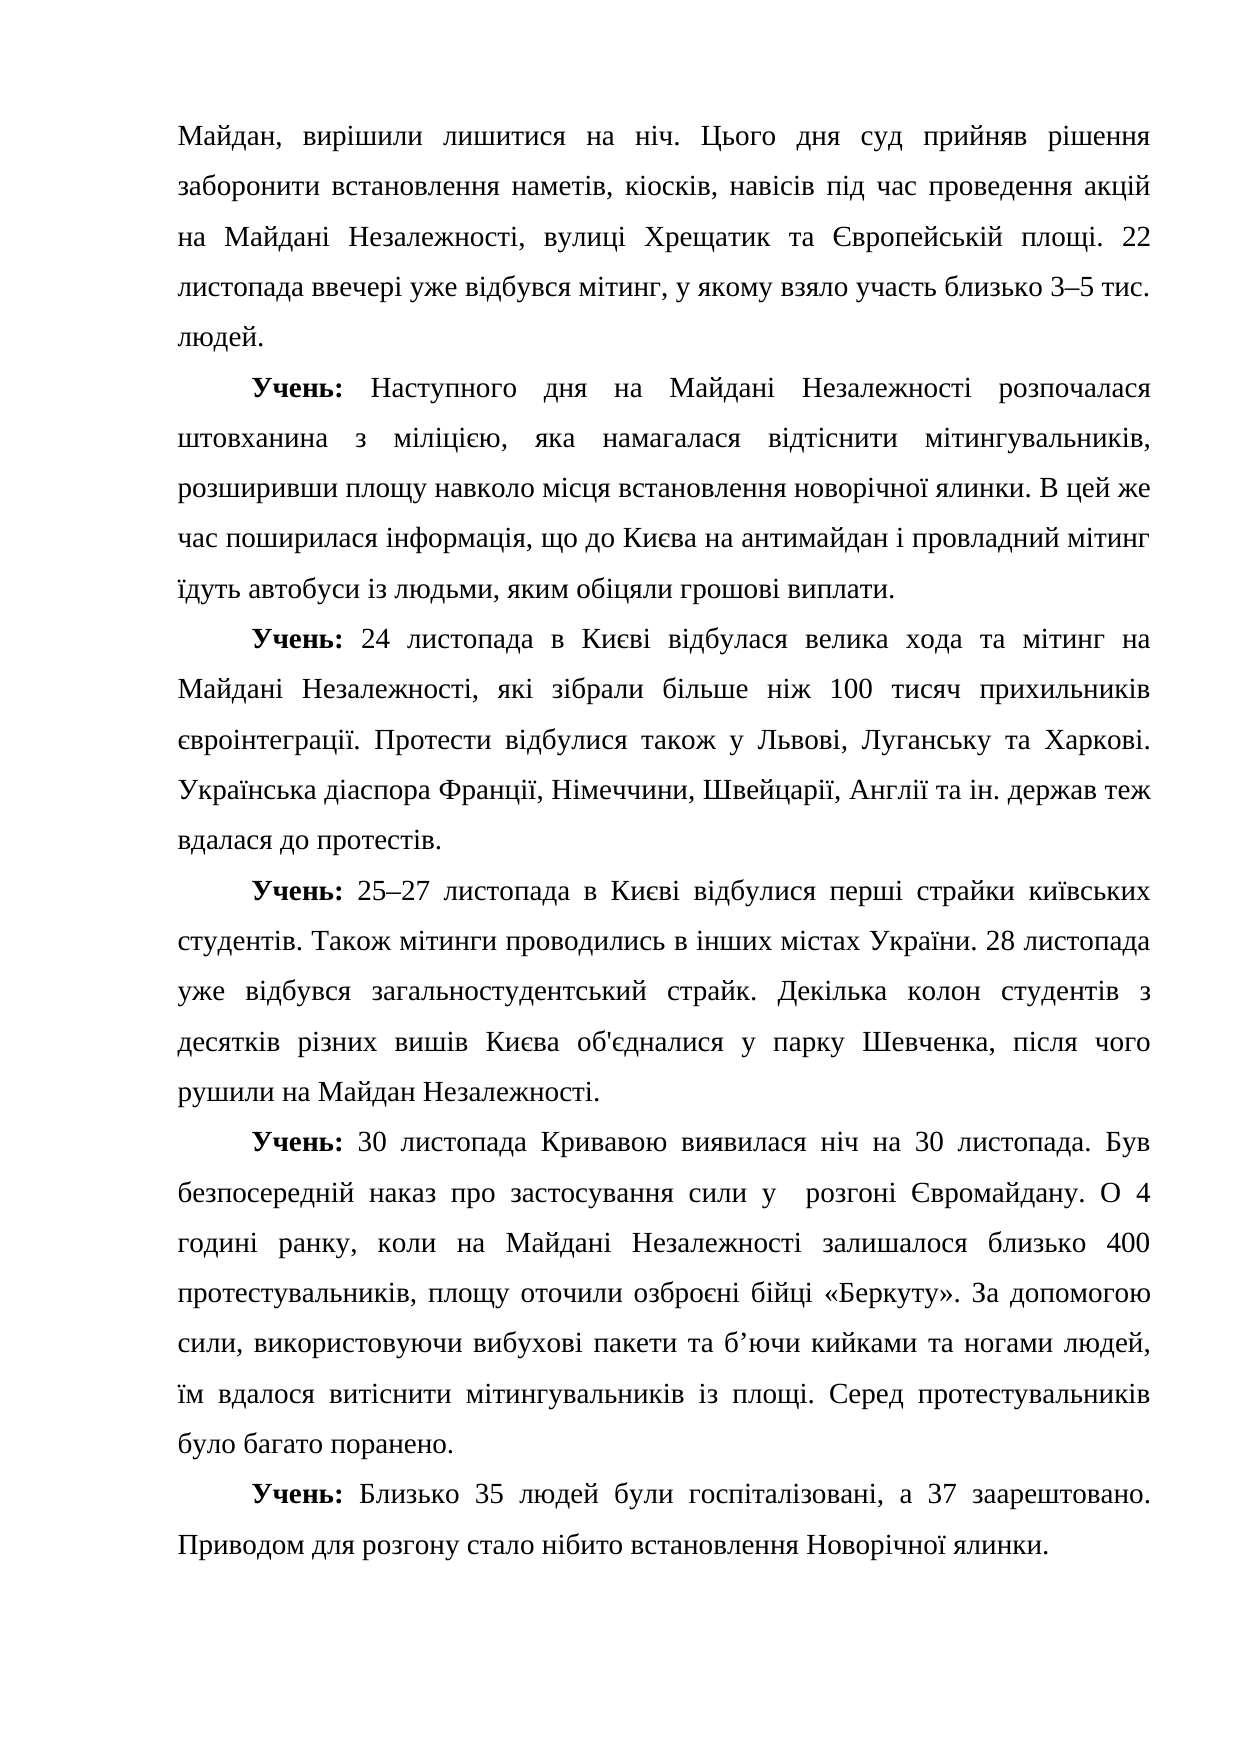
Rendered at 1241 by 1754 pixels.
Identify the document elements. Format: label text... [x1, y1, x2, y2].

text Учень: Близько 35 людей були госпіталізовані, а 37 заарештовано. Приводом для розгону стало нібито встановлення Новорічної ялинки. [177, 1477, 1152, 1560]
text Учень: 25–27 листопада в Києві відбулися перші страйки київських студентів. Також мітинги проводились в інших містах України. 28 листопада уже відбувся загальностудентський страйк. Декілька колон студентів з десятків різних вишів Києва об'єдналися у парку Шевченка, після чого рушили на Майдан Незалежності. [177, 873, 1152, 1108]
text Учень: 30 листопада Кривавою виявилася ніч на 30 листопада. Був безпосередній наказ про застосування сили у розгоні Євромайдану. О 4 годині ранку, коли на Майдані Незалежності залишалося близько 400 протестувальників, площу оточили озброєні бійці «Беркуту». За допомогою сили, використовуючи вибухові пакети та б’ючи кийками та ногами людей, їм вдалося витіснити мітингувальників із площі. Серед протестувальників було багато поранено. [177, 1124, 1152, 1460]
text Учень: Наступного дня на Майдані Незалежності розпочалася штовханина з міліцією, яка намагалася відтіснити мітингувальників, розширивши площу навколо місця встановлення новорічної ялинки. В цей же час поширилася інформація, що до Києва на антимайдан і провладний мітинг їдуть автобуси із людьми, яким обіцяли грошові виплати. [177, 370, 1152, 604]
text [177, 118, 1152, 353]
text Учень: 24 листопада в Києві відбулася велика хода та мітинг на Майдані Незалежності, які зібрали більше ніж 100 тисяч прихильників євроінтеграції. Протести відбулися також у Львові, Луганську та Харкові. Українська діаспора Франції, Німеччини, Швейцарії, Англії та ін. держав теж вдалася до протестів. [177, 621, 1152, 856]
